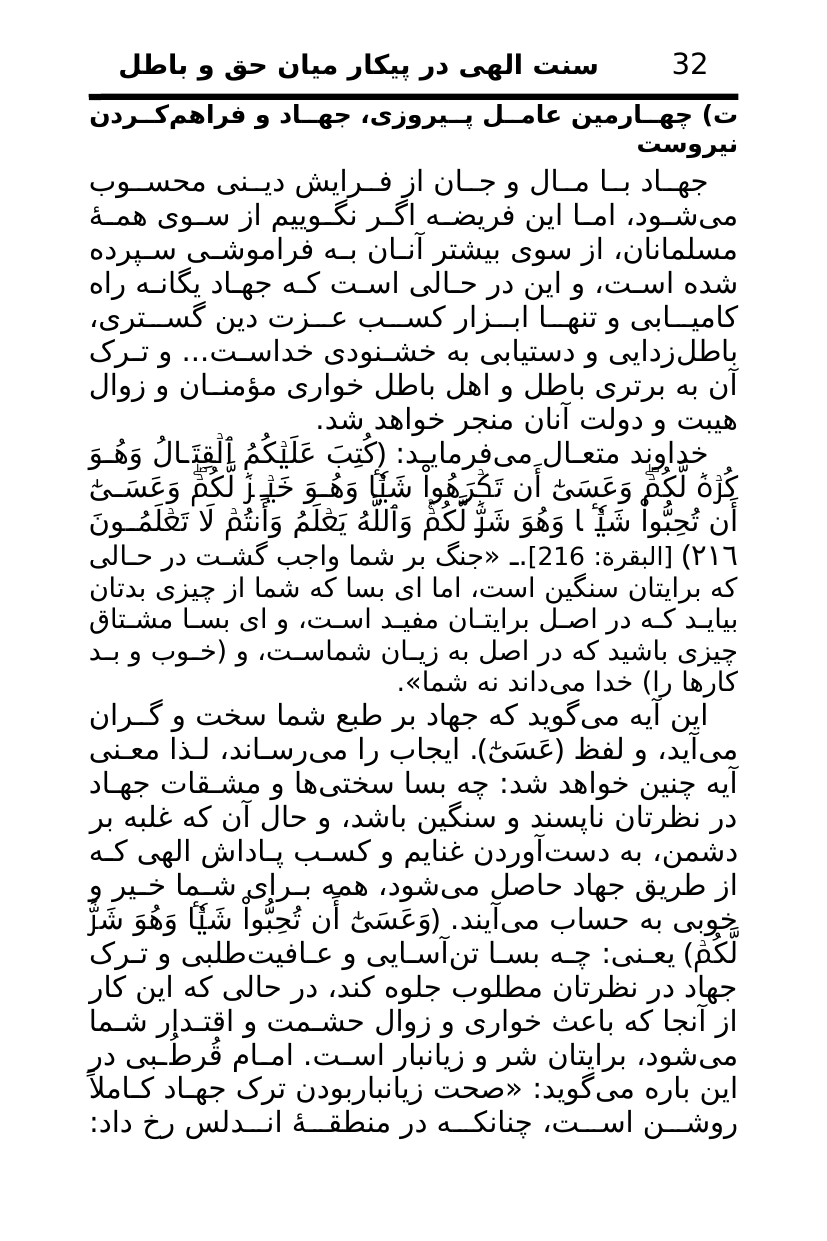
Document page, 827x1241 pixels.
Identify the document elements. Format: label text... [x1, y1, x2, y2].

text ت) چهارمین عامل پیروزی، جهاد و فراهم‌کردن نیروست [89, 100, 738, 158]
text خداوند متعال می‌فرماید: ﴿كُتِبَ عَلَيۡكُمُ ٱلۡقِتَالُ وَهُوَ كُرۡهٞ لَّكُمۡۖ وَعَسَىٰٓ أَن تَكۡرَهُواْ شَيۡ‍ٔٗا وَهُوَ خَيۡرٞ لَّكُمۡۖ وَعَسَىٰٓ أَن تُحِبُّواْ شَيۡ‍ٔٗا وَهُوَ شَرّٞ لَّكُمۡۚ وَٱللَّهُ يَعۡلَمُ وَأَنتُمۡ لَا تَعۡلَمُونَ ٢١٦﴾ [البقرة: 216]. «جنگ بر شما واجب گشت در حالی که برایتان سنگین است، اما ای بسا که شما از چیزی بدتان بیاید که در اصل برایتان مفید است، و ای بسا مشتاق چیزی باشید که در اصل به زیان شماست، و (خوب و بد کارها را) خدا می‌داند نه شما». [89, 436, 738, 698]
text جهاد با مال و جان از فرایش دینی محسوب می‌شود، اما این فریضه اگر نگوییم از سوی همۀ مسلمانان، از سوی بیشتر آنان به فراموشی سپرده شده است، و این در حالی است که جهاد یگانه راه کامیابی و تنها ابزار کسب عزت دین گستری، باطل‌زدایی و دستیابی به خشنودی خداست... و ترک آن به برتری باطل و اهل باطل خواری مؤمنان و زوال هیبت و دولت آنان منجر خواهد شد. [89, 164, 738, 436]
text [89, 698, 738, 1140]
